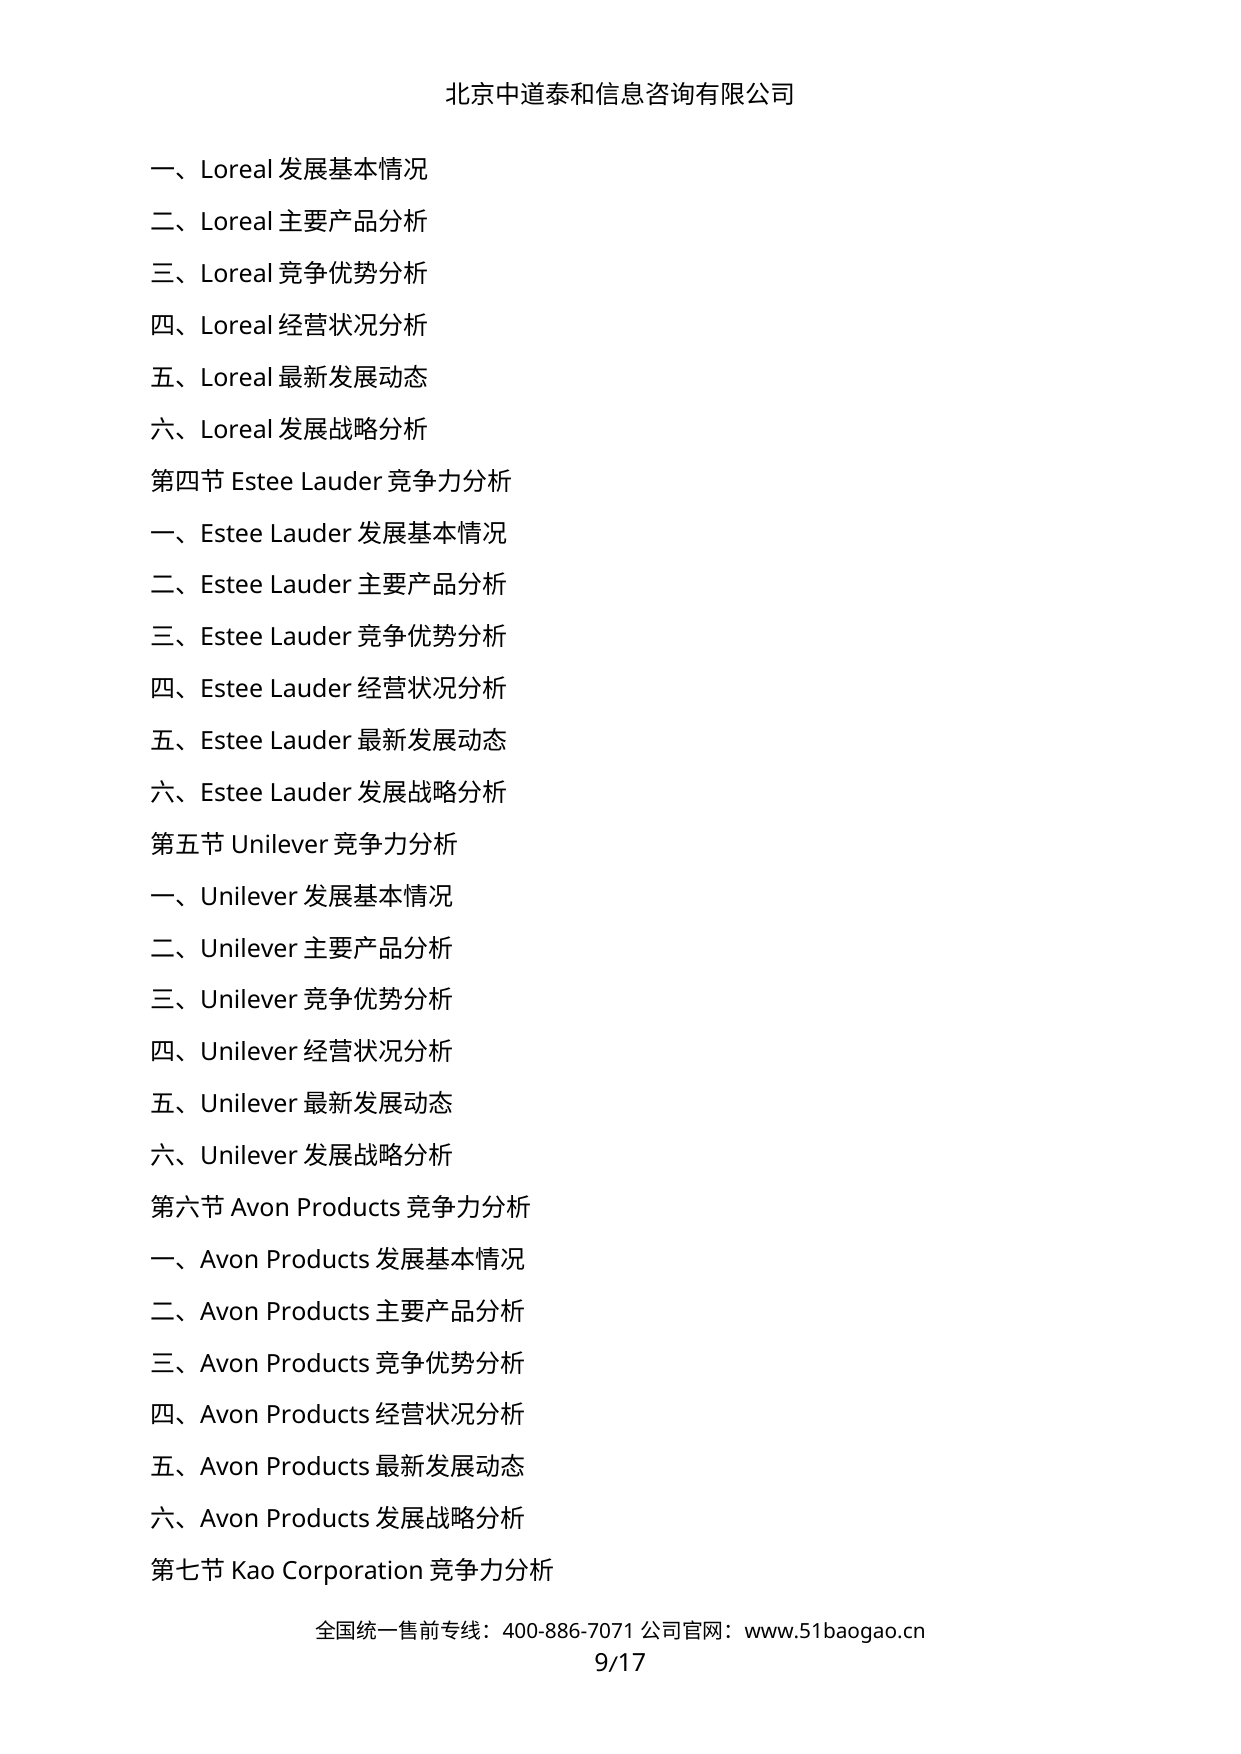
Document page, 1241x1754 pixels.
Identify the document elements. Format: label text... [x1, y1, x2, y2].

text 四、Loreal经营状况分析 [150, 306, 1090, 342]
text 五、Avon Products最新发展动态 [150, 1447, 1090, 1483]
text 二、Unilever主要产品分析 [150, 928, 1090, 964]
text 五、Unilever最新发展动态 [150, 1084, 1090, 1120]
text 三、Loreal竞争优势分析 [150, 254, 1090, 290]
text 三、Estee Lauder竞争优势分析 [150, 617, 1090, 653]
text 第四节 Estee Lauder竞争力分析 [150, 461, 1090, 497]
text 二、Estee Lauder主要产品分析 [150, 565, 1090, 601]
text 三、Unilever竞争优势分析 [150, 980, 1090, 1016]
text 二、Avon Products主要产品分析 [150, 1291, 1090, 1327]
text 六、Loreal发展战略分析 [150, 409, 1090, 446]
text 五、Estee Lauder最新发展动态 [150, 721, 1090, 757]
text 六、Unilever发展战略分析 [150, 1136, 1090, 1172]
text 五、Loreal最新发展动态 [150, 357, 1090, 394]
text 三、Avon Products竞争优势分析 [150, 1343, 1090, 1379]
text 四、Unilever经营状况分析 [150, 1032, 1090, 1068]
text 一、Loreal发展基本情况 [150, 150, 1090, 186]
text 第六节 Avon Products竞争力分析 [150, 1187, 1090, 1224]
text 六、Estee Lauder发展战略分析 [150, 772, 1090, 809]
text 第七节 Kao Corporation竞争力分析 [150, 1551, 1090, 1587]
text 第五节 Unilever竞争力分析 [150, 824, 1090, 861]
text 一、Estee Lauder发展基本情况 [150, 513, 1090, 549]
text 一、Unilever发展基本情况 [150, 876, 1090, 912]
text 二、Loreal主要产品分析 [150, 202, 1090, 238]
text 四、Avon Products经营状况分析 [150, 1395, 1090, 1431]
text 一、Avon Products发展基本情况 [150, 1239, 1090, 1276]
text 四、Estee Lauder经营状况分析 [150, 669, 1090, 705]
text 六、Avon Products发展战略分析 [150, 1499, 1090, 1535]
